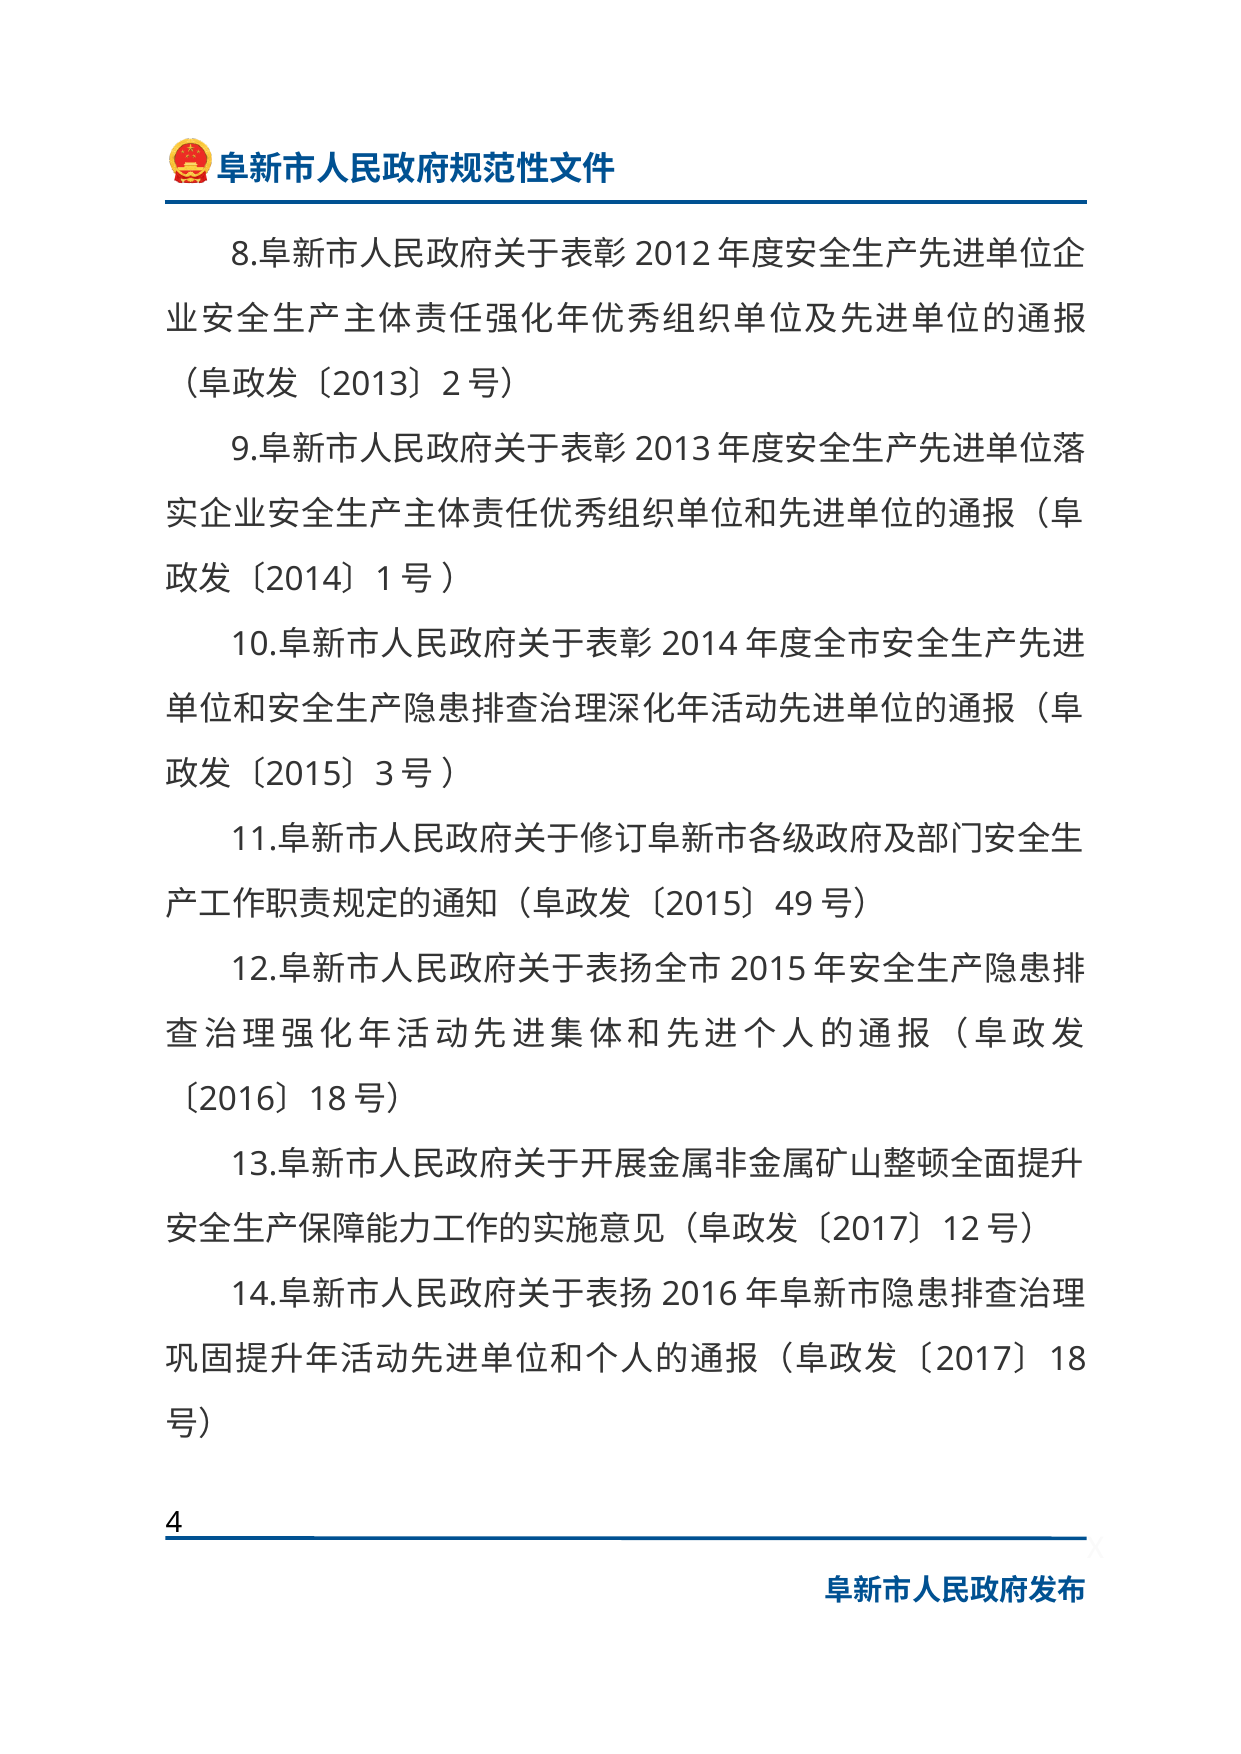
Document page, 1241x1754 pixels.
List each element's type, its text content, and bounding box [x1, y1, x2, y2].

picture [165, 136, 216, 187]
text 8.阜新市人民政府关于表彰2012年度安全生产先进单位企业安全生产主体责任强化年优秀组织单位及先进单位的通报（阜政发〔2013〕2号） [165, 219, 1087, 292]
text 14.阜新市人民政府关于表扬2016年阜新市隐患排查治理巩固提升年活动先进单位和个人的通报（阜政发〔2017〕18号） [165, 1259, 1087, 1454]
text 11.阜新市人民政府关于修订阜新市各级政府及部门安全生产工作职责规定的通知（阜政发〔2015〕49号） [165, 804, 1087, 934]
text 12.阜新市人民政府关于表扬全市2015年安全生产隐患排查治理强化年活动先进集体和先进个人的通报（阜政发〔2016〕18号） [165, 934, 1087, 1007]
text 10.阜新市人民政府关于表彰2014年度全市安全生产先进单位和安全生产隐患排查治理深化年活动先进单位的通报（阜政发〔2015〕3号 ） [165, 609, 1087, 682]
text 10.阜新市人民政府关于表彰2014年度全市安全生产先进单位和安全生产隐患排查治理深化年活动先进单位的通报（阜政发〔2015〕3号 ） [165, 730, 1087, 804]
text 9.阜新市人民政府关于表彰2013年度安全生产先进单位落实企业安全生产主体责任优秀组织单位和先进单位的通报（阜政发〔2014〕1号 ） [165, 414, 1087, 487]
text 13.阜新市人民政府关于开展金属非金属矿山整顿全面提升安全生产保障能力工作的实施意见（阜政发〔2017〕12号） [165, 1129, 1087, 1259]
text 12.阜新市人民政府关于表扬全市2015年安全生产隐患排查治理强化年活动先进集体和先进个人的通报（阜政发〔2016〕18号） [165, 1055, 1087, 1129]
text 9.阜新市人民政府关于表彰2013年度安全生产先进单位落实企业安全生产主体责任优秀组织单位和先进单位的通报（阜政发〔2014〕1号 ） [165, 535, 1087, 609]
text 8.阜新市人民政府关于表彰2012年度安全生产先进单位企业安全生产主体责任强化年优秀组织单位及先进单位的通报（阜政发〔2013〕2号） [165, 340, 1087, 414]
